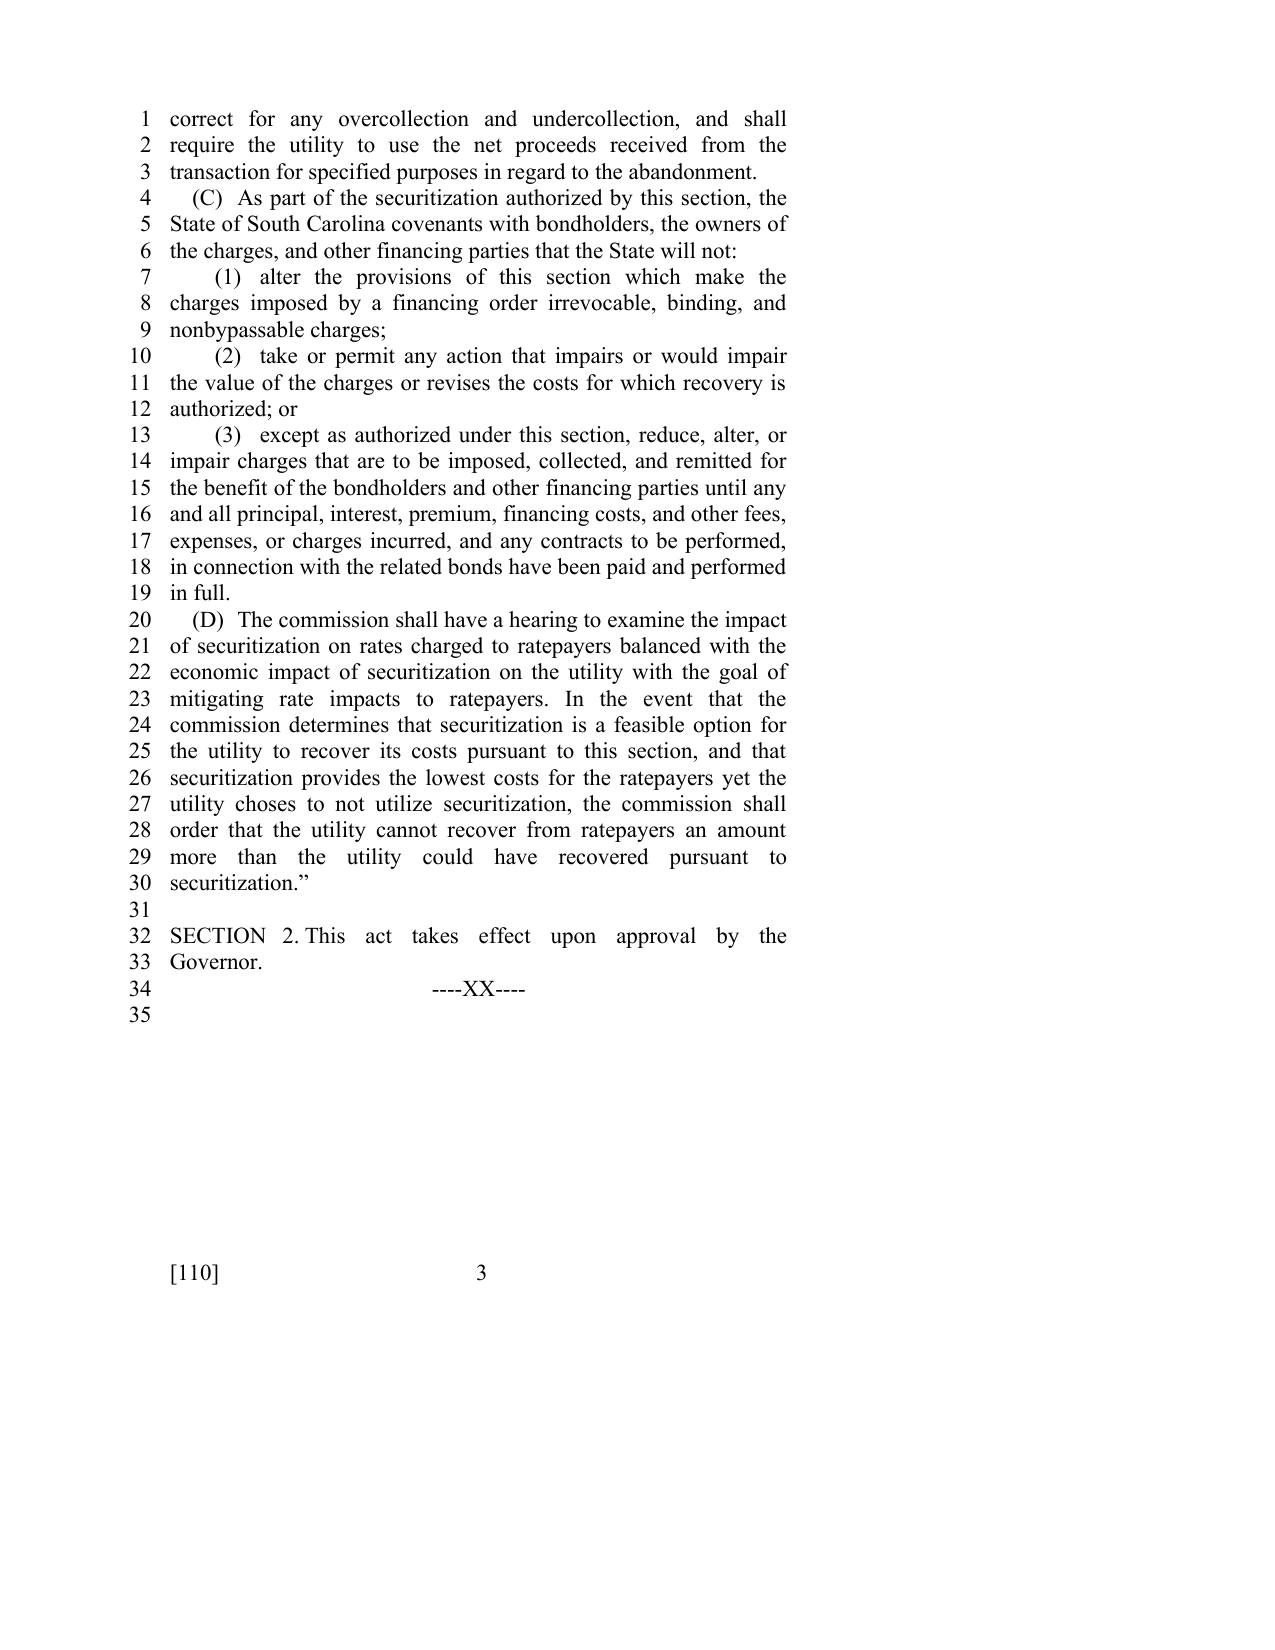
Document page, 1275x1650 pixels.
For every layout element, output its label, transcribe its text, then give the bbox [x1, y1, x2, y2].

text (1) alter the provisions of this section which make the charges imposed by a financing order irrevocable, binding, and nonbypassable charges; [169, 263, 787, 342]
text (3) except as authorized under this section, reduce, alter, or impair charges that are to be imposed, collected, and remitted for the benefit of the bondholders and other financing parties until any and all principal, interest, premium, financing costs, and other fees, expenses, or charges incurred, and any contracts to be performed, in connection with the related bonds have been paid and performed in full. [169, 421, 787, 606]
text (C) As part of the securitization authorized by this section, the State of South Carolina covenants with bondholders, the owners of the charges, and other financing parties that the State will not: [169, 184, 787, 263]
text (D) The commission shall have a hearing to examine the impact of securitization on rates charged to ratepayers balanced with the economic impact of securitization on the utility with the goal of mitigating rate impacts to ratepayers. In the event that the commission determines that securitization is a feasible option for the utility to recover its costs pursuant to this section, and that securitization provides the lowest costs for the ratepayers yet the utility choses to not utilize securitization, the commission shall order that the utility cannot recover from ratepayers an amount more than the utility could have recovered pursuant to securitization.” [169, 606, 787, 896]
text SECTION 2. This act takes effect upon approval by the Governor. [169, 922, 787, 975]
text (2) take or permit any action that impairs or would impair the value of the charges or revises the costs for which recovery is authorized; or [169, 342, 787, 421]
text ----XX---- [169, 975, 787, 1001]
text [169, 105, 787, 184]
